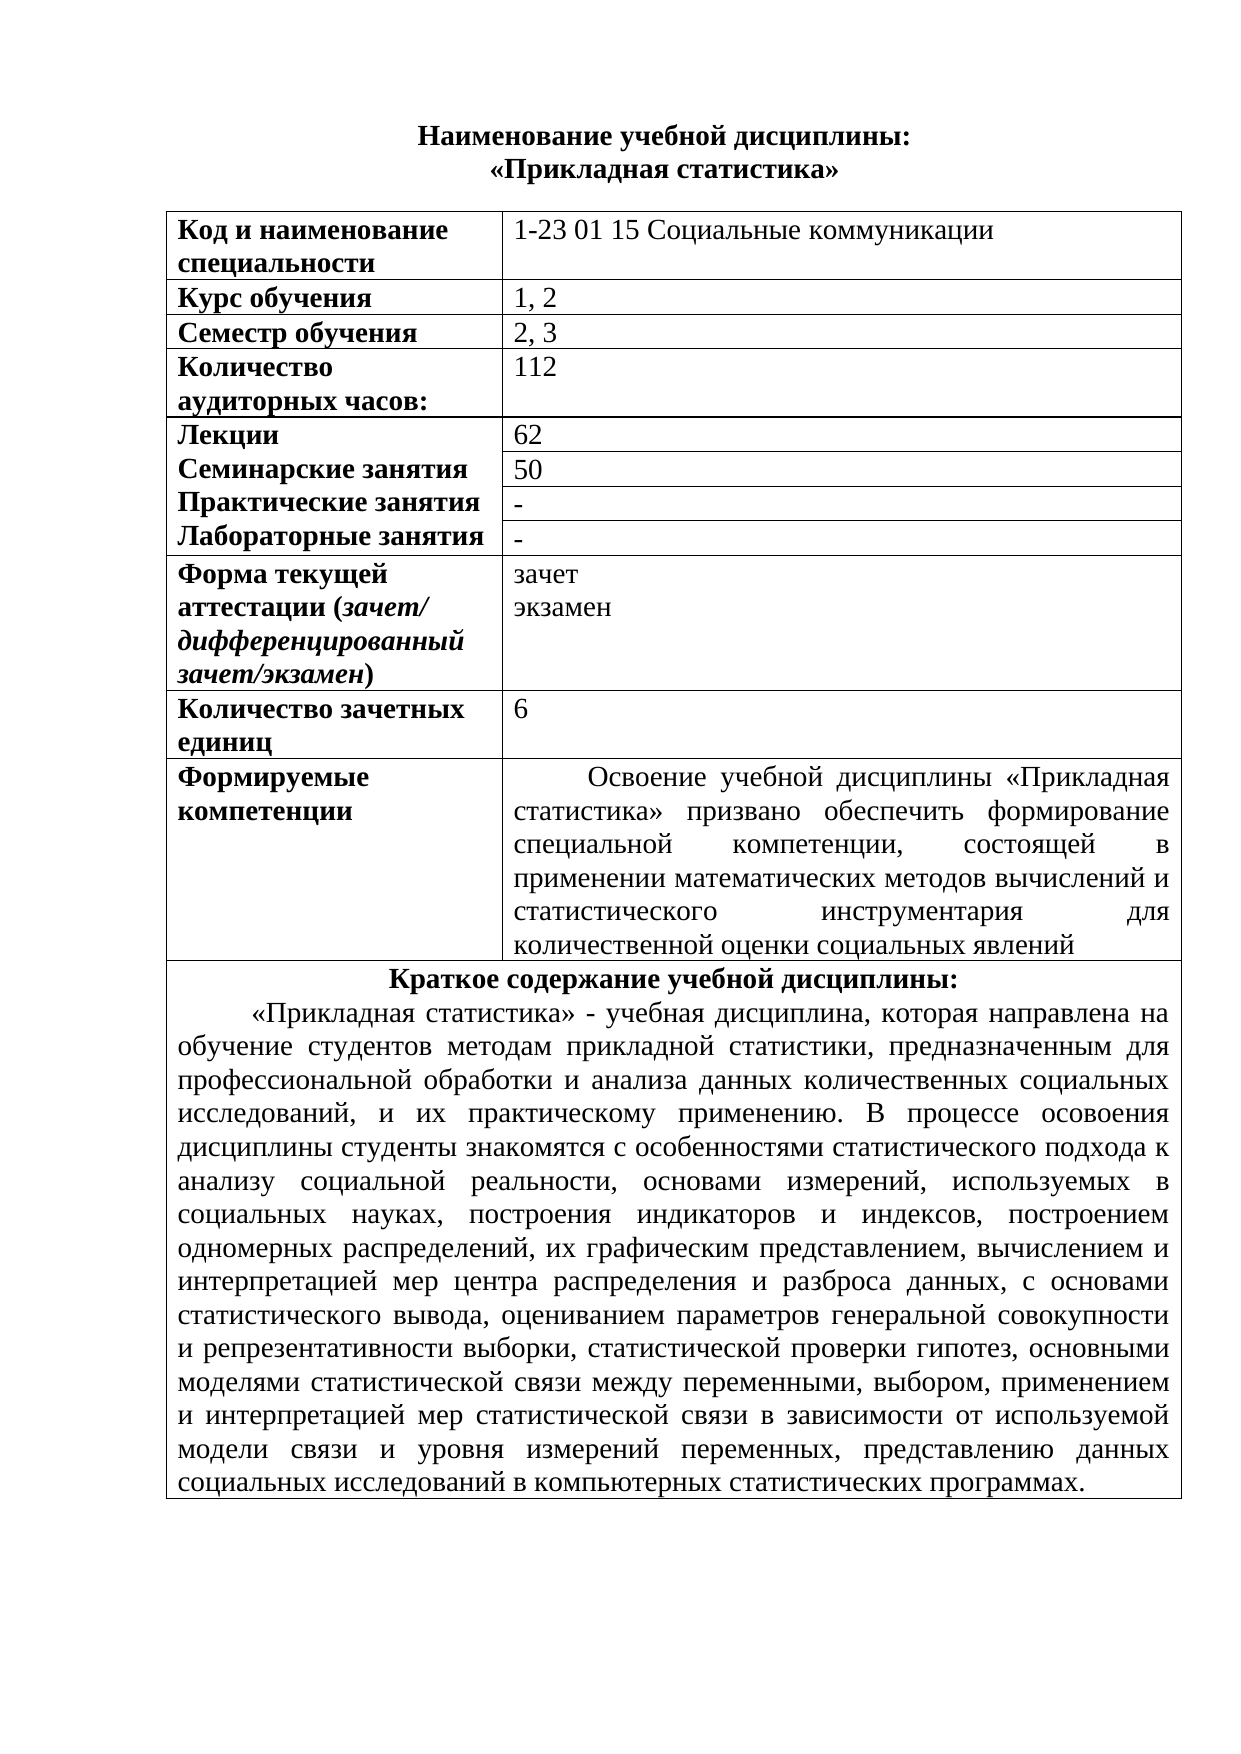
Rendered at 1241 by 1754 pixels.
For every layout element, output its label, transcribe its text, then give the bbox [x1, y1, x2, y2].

table_cell Формируемые компетенции [167, 759, 502, 960]
table_cell 50 [503, 452, 1181, 486]
table_cell Лекции Семинарские занятия Практические занятия Лабораторные занятия [167, 418, 502, 555]
table_cell Форма текущей аттестации (зачет/ дифференцированный зачет/экзамен) [167, 556, 502, 690]
table_header Код и наименование специальности [167, 212, 502, 279]
table_cell 1, 2 [503, 280, 1181, 314]
table_cell Курс обучения [167, 280, 502, 314]
table_cell - [503, 521, 1181, 555]
table_cell Количество аудиторных часов: [167, 349, 502, 416]
table_cell Количество зачетных единиц [167, 691, 502, 758]
table_cell 6 [503, 691, 1181, 758]
table_cell 62 [503, 418, 1181, 451]
table_cell - [503, 487, 1181, 520]
table_cell 112 [503, 349, 1181, 416]
table_cell 2, 3 [503, 315, 1181, 348]
table_cell Освоение учебной дисциплины «Прикладная статистика» призвано обеспечить формирование специальной компетенции, состоящей в применении математических методов вычислений и статистического инструментария для количественной оценки социальных явлений [503, 759, 1181, 960]
table_cell Краткое содержание учебной дисциплины: «Прикладная статистика» - учебная дисциплина, которая направлена на обучение студентов методам прикладной статистики, предназначенным для профессиональной обработки и анализа данных количественных социальных исследований, и их практическому применению. В процессе осовоения дисциплины студенты знакомятся с особенностями статистического подхода к анализу социальной реальности, основами измерений, используемых в социальных науках, построения индикаторов и индексов, построением одномерных распределений, их графическим представлением, вычислением и интерпретацией мер центра распределения и разброса данных, с основами статистического вывода, оцениванием параметров генеральной совокупности и репрезентативности выборки, статистической проверки гипотез, основными моделями статистической связи между переменными, выбором, применением и интерпретацией мер статистической связи в зависимости от используемой модели связи и уровня измерений переменных, представлению данных социальных исследований в компьютерных статистических программах. [167, 961, 1181, 1498]
text «Прикладная статистика» [177, 152, 1152, 185]
text Наименование учебной дисциплины: [177, 118, 1152, 152]
table_cell Семестр обучения [167, 315, 502, 348]
table_cell зачет экзамен [503, 556, 1181, 690]
table_header 1-23 01 15 Социальные коммуникации [503, 212, 1181, 279]
